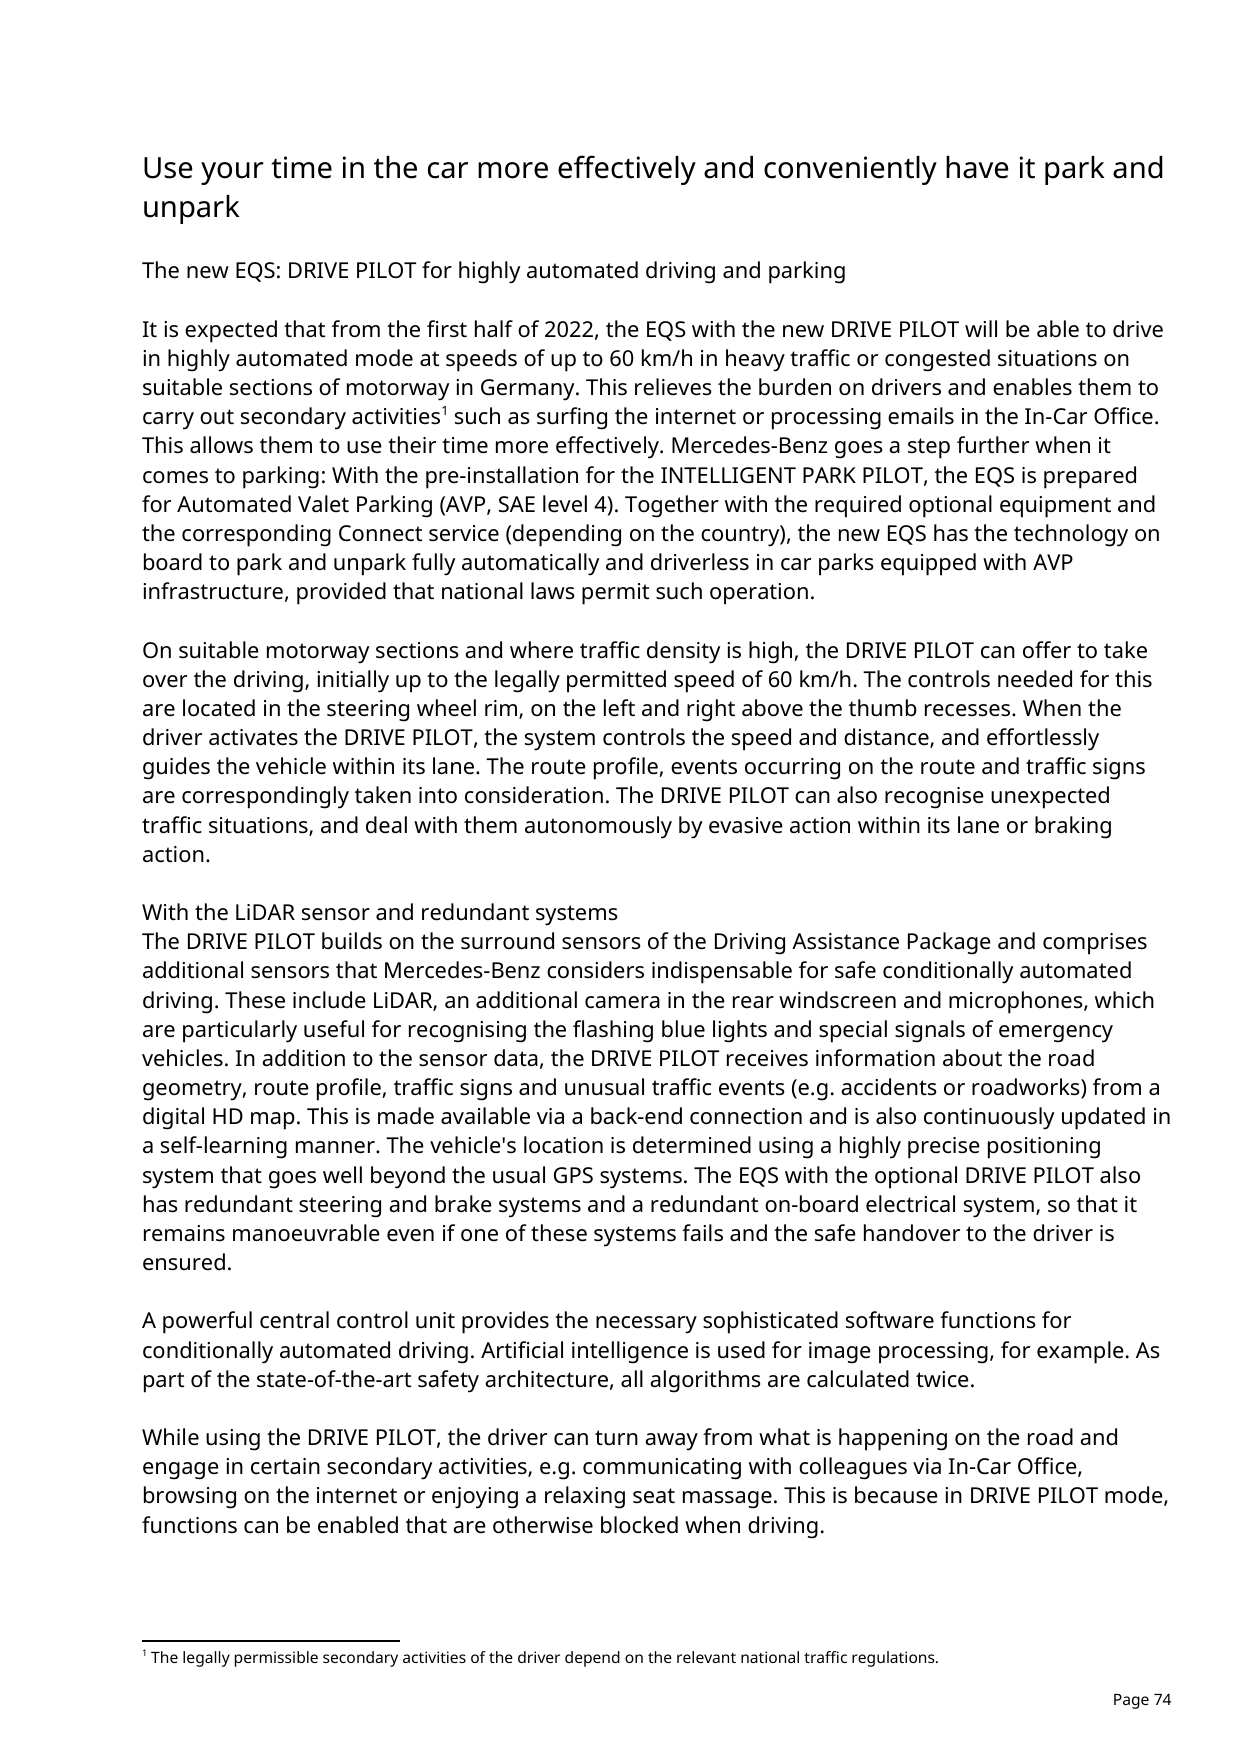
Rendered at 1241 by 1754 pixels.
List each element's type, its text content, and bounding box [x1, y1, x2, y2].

text The DRIVE PILOT builds on the surround sensors of the Driving Assistance Package and comprises additional sensors that Mercedes-Benz considers indispensable for safe conditionally automated driving. These include LiDAR, an additional camera in the rear windscreen and microphones, which are particularly useful for recognising the flashing blue lights and special signals of emergency vehicles. In addition to the sensor data, the DRIVE PILOT receives information about the road geometry, route profile, traffic signs and unusual traffic events (e.g. accidents or roadworks) from a digital HD map. This is made available via a back-end connection and is also continuously updated in a self-learning manner. The vehicle's location is determined using a highly precise positioning system that goes well beyond the usual GPS systems. The EQS with the optional DRIVE PILOT also has redundant steering and brake systems and a redundant on-board electrical system, so that it remains manoeuvrable even if one of these systems fails and the safe handover to the driver is ensured. [142, 926, 1172, 1276]
text A powerful central control unit provides the necessary sophisticated software functions for conditionally automated driving. Artificial intelligence is used for image processing, for example. As part of the state-of-the-art safety architecture, all algorithms are calculated twice. [142, 1306, 1172, 1393]
text The new EQS: DRIVE PILOT for highly automated driving and parking [142, 256, 1172, 285]
text While using the DRIVE PILOT, the driver can turn away from what is happening on the road and engage in certain secondary activities, e.g. communicating with colleagues via In-Car Office, browsing on the internet or enjoying a relaxing seat massage. This is because in DRIVE PILOT mode, functions can be enabled that are otherwise blocked when driving. [142, 1422, 1172, 1539]
text On suitable motorway sections and where traffic density is high, the DRIVE PILOT can offer to take over the driving, initially up to the legally permitted speed of 60 km/h. The controls needed for this are located in the steering wheel rim, on the left and right above the thumb recesses. When the driver activates the DRIVE PILOT, the system controls the speed and distance, and effortlessly guides the vehicle within its lane. The route profile, events occurring on the route and traffic signs are correspondingly taken into consideration. The DRIVE PILOT can also recognise unexpected traffic situations, and deal with them autonomously by evasive action within its lane or braking action. [142, 635, 1172, 868]
text It is expected that from the first half of 2022, the EQS with the new DRIVE PILOT will be able to drive in highly automated mode at speeds of up to 60 km/h in heavy traffic or congested situations on suitable sections of motorway in Germany. This relieves the burden on drivers and enables them to carry out secondary activities such as surfing the internet or processing emails in the In-Car Office. This allows them to use their time more effectively. Mercedes-Benz goes a step further when it comes to parking: With the pre-installation for the INTELLIGENT PARK PILOT, the EQS is prepared for Automated Valet Parking (AVP, SAE level 4). Together with the required optional equipment and the corresponding Connect service (depending on the country), the new EQS has the technology on board to park and unpark fully automatically and driverless in car parks equipped with AVP infrastructure, provided that national laws permit such operation. [142, 314, 1172, 606]
text With the LiDAR sensor and redundant systems [142, 897, 1172, 926]
text Use your time in the car more effectively and conveniently have it park and unpark [142, 147, 1172, 226]
